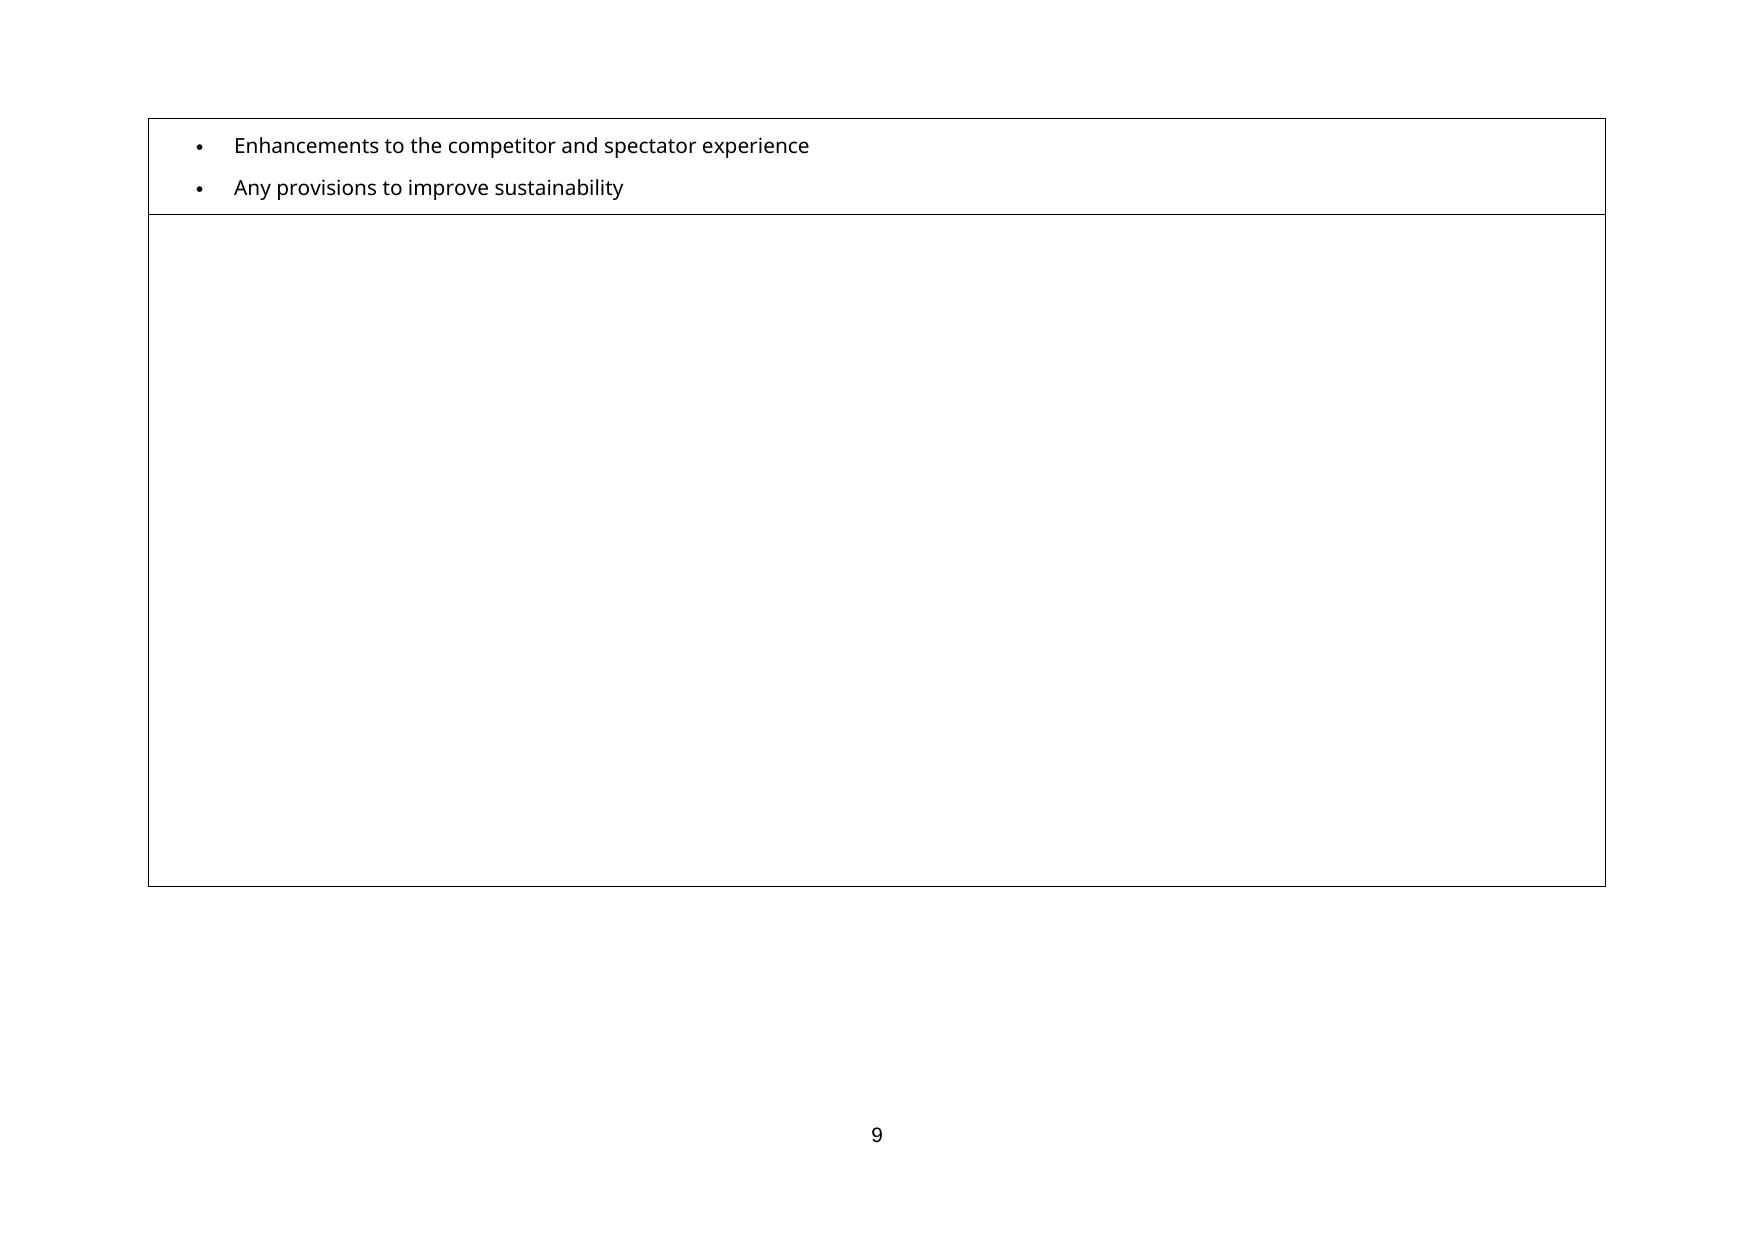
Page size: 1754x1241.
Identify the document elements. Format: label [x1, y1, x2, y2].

table_cell [149, 215, 1605, 886]
table_header [149, 119, 1605, 213]
